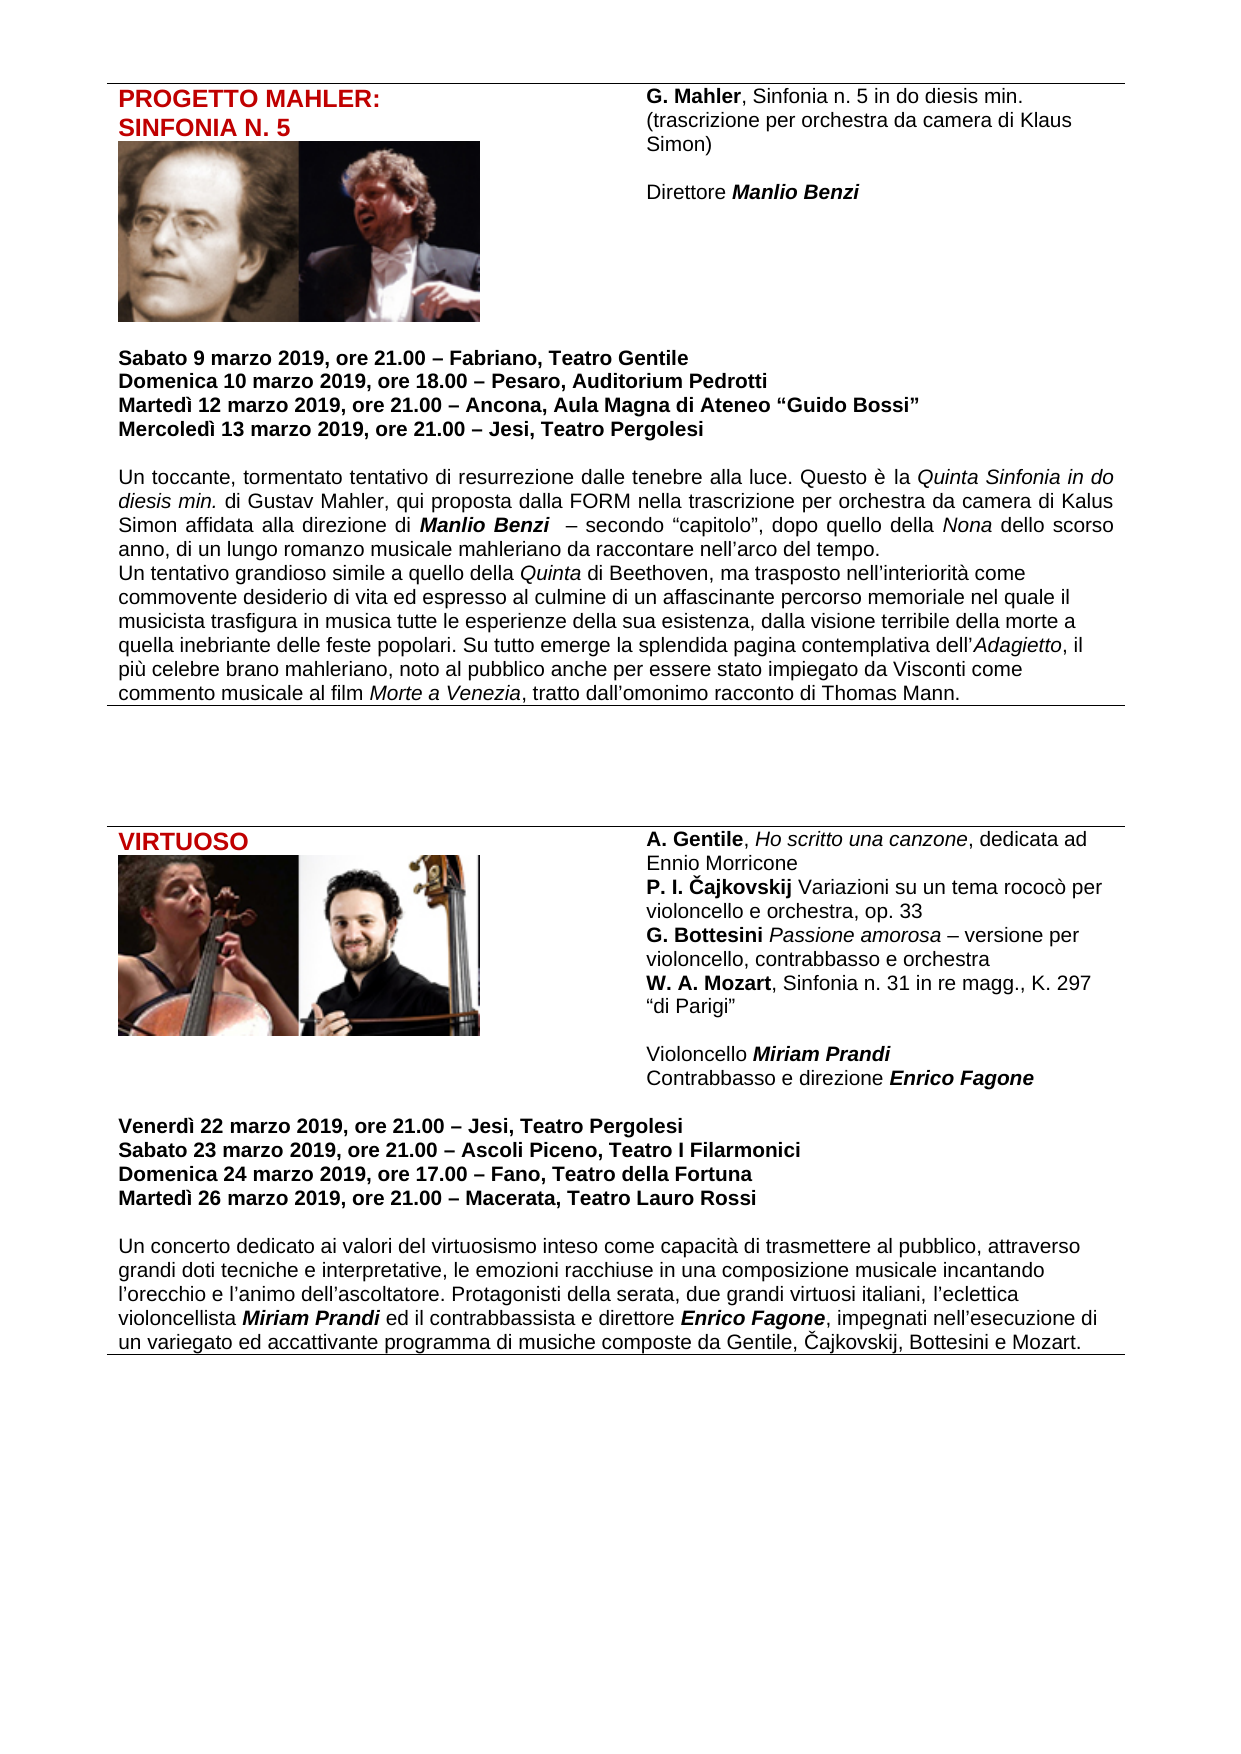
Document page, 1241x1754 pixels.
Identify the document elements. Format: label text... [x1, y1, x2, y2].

table_cell Un concerto dedicato ai valori del virtuosismo inteso come capacità di trasmettere al pubblico, attraverso grandi doti tecniche e interpretative, le emozioni racchiuse in una composizione musicale incantando l’orecchio e l’animo dell’ascoltatore. Protagonisti della serata, due grandi virtuosi italiani, l’eclettica violoncellista Miriam Prandi ed il contrabbassista e direttore Enrico Fagone, impegnati nell’esecuzione di un variegato ed accattivante programma di musiche composte da Gentile, Čajkovskij, Bottesini e Mozart. [107, 1234, 1125, 1354]
table_header A. Gentile, Ho scritto una canzone, dedicata ad Ennio Morricone P. I. Čajkovskij Variazioni su un tema rococò per violoncello e orchestra, op. 33 G. Bottesini Passione amorosa – versione per violoncello, contrabbasso e orchestra W. A. Mozart, Sinfonia n. 31 in re magg., K. 297 “di Parigi” Violoncello Miriam Prandi Contrabbasso e direzione Enrico Fagone [635, 827, 1125, 1090]
table_cell Sabato 9 marzo 2019, ore 21.00 – Fabriano, Teatro Gentile Domenica 10 marzo 2019, ore 18.00 – Pesaro, Auditorium Pedrotti Martedì 12 marzo 2019, ore 21.00 – Ancona, Aula Magna di Ateneo “Guido Bossi” Mercoledì 13 marzo 2019, ore 21.00 – Jesi, Teatro Pergolesi [107, 321, 1125, 465]
table_cell Un toccante, tormentato tentativo di resurrezione dalle tenebre alla luce. Questo è la Quinta Sinfonia in do diesis min. di Gustav Mahler, qui proposta dalla FORM nella trascrizione per orchestra da camera di Kalus Simon affidata alla direzione di Manlio Benzi – secondo “capitolo”, dopo quello della Nona dello scorso anno, di un lungo romanzo musicale mahleriano da raccontare nell’arco del tempo. Un tentativo grandioso simile a quello della Quinta di Beethoven, ma trasposto nell’interiorità come commovente desiderio di vita ed espresso al culmine di un affascinante percorso memoriale nel quale il musicista trasfigura in musica tutte le esperienze della sua esistenza, dalla visione terribile della morte a quella inebriante delle feste popolari. Su tutto emerge la splendida pagina contemplativa dell’Adagietto, il più celebre brano mahleriano, noto al pubblico anche per essere stato impiegato da Visconti come commento musicale al film Morte a Venezia, tratto dall’omonimo racconto di Thomas Mann. [107, 465, 1125, 705]
table_cell Venerdì 22 marzo 2019, ore 21.00 – Jesi, Teatro Pergolesi Sabato 23 marzo 2019, ore 21.00 – Ascoli Piceno, Teatro I Filarmonici Domenica 24 marzo 2019, ore 17.00 – Fano, Teatro della Fortuna Martedì 26 marzo 2019, ore 21.00 – Macerata, Teatro Lauro Rossi [107, 1090, 1125, 1234]
picture [118, 855, 480, 1036]
picture [118, 141, 480, 322]
table_header VIRTUOSO [107, 827, 635, 1090]
table_header G. Mahler, Sinfonia n. 5 in do diesis min. (trascrizione per orchestra da camera di Klaus Simon) Direttore Manlio Benzi [635, 84, 1125, 321]
table_header PROGETTO MAHLER: SINFONIA N. 5 [107, 84, 635, 321]
